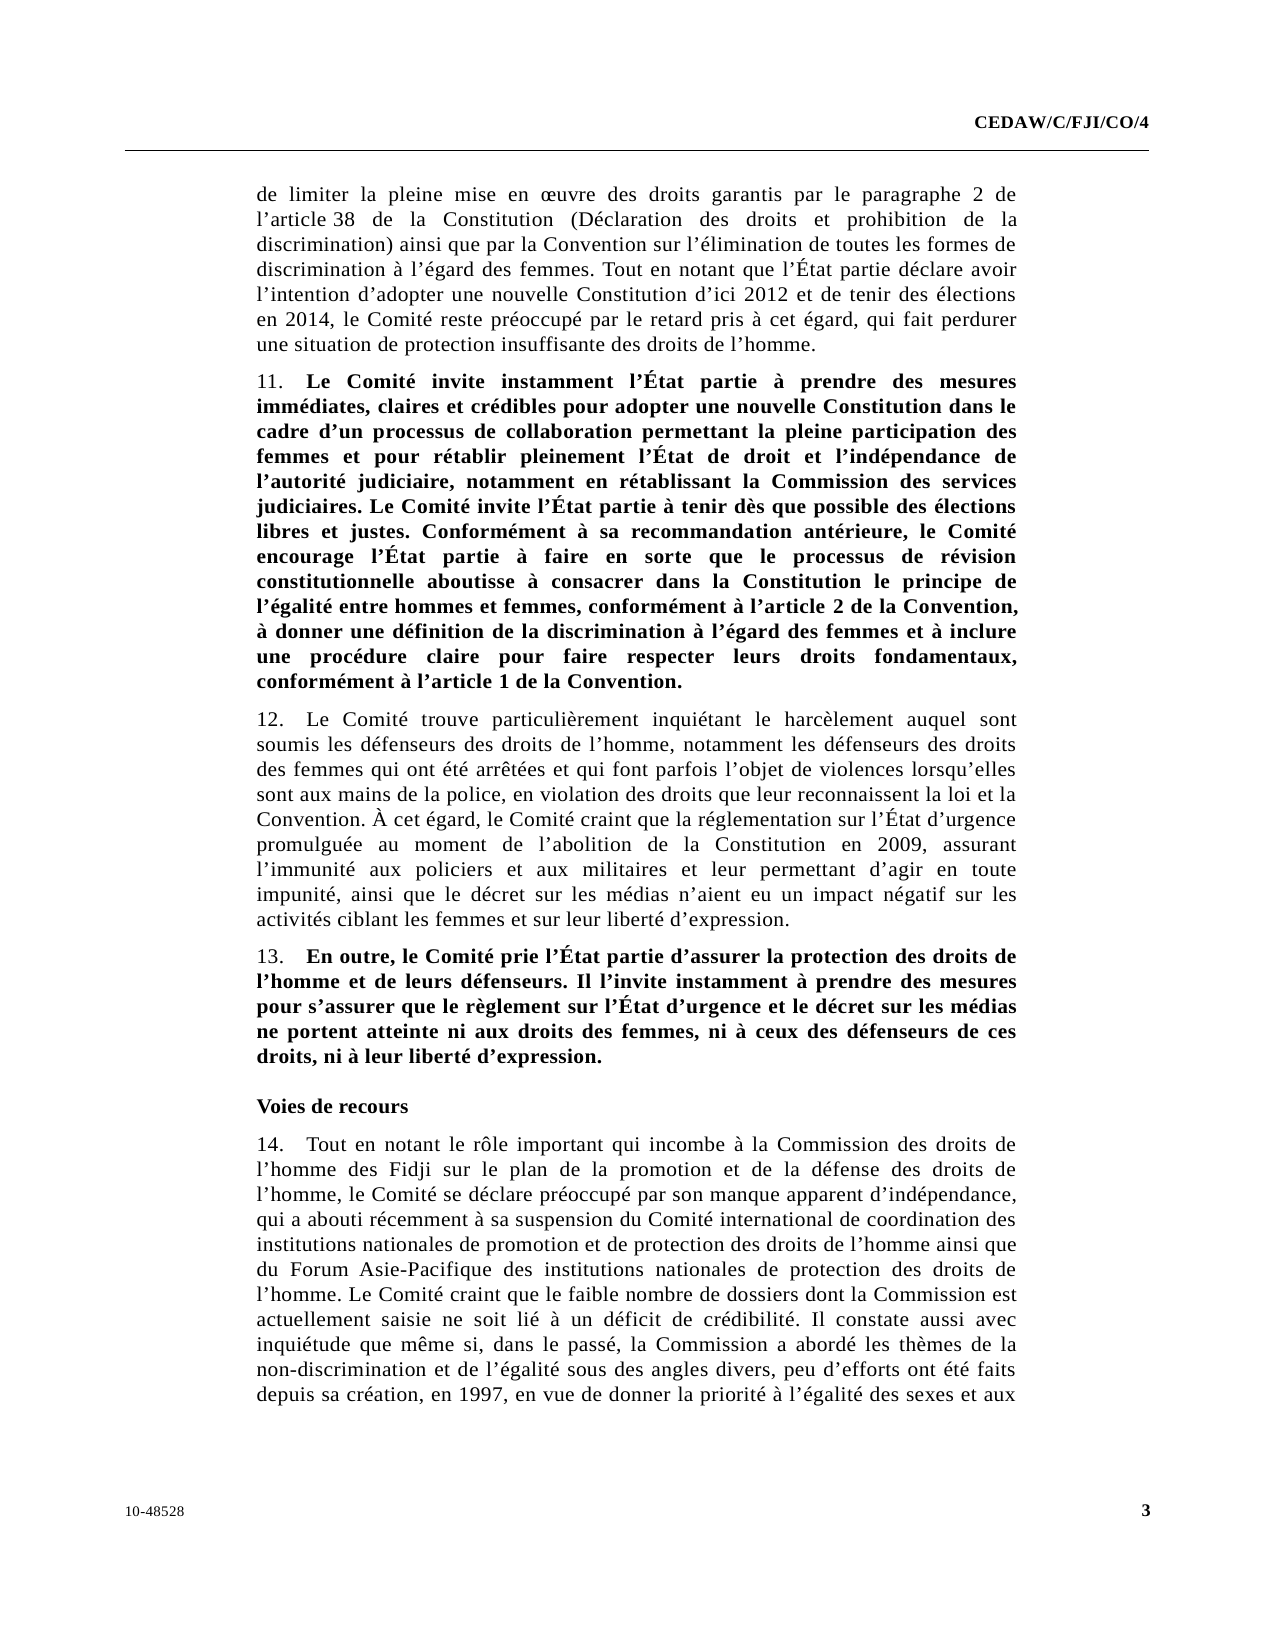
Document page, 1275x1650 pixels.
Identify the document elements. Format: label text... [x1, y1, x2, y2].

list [256, 1131, 1018, 1406]
list Le Comité invite instamment l’État partie à prendre des mesures immédiates, claires et crédibles pour adopter une nouvelle Constitution dans le cadre d’un processus de collaboration permettant la pleine participation des femmes et pour rétablir pleinement l’État de droit et l’indépendance de l’autorité judiciaire, notamment en rétablissant la Commission des services judiciaires. Le Comité invite l’État partie à tenir dès que possible des élections libres et justes. Conformément à sa recommandation antérieure, le Comité encourage l’État partie à faire en sorte que le processus de révision constitutionnelle aboutisse à consacrer dans la Constitution le principe de l’égalité entre hommes et femmes, conformément à l’article 2 de la Convention, à donner une définition de la discrimination à l’égard des femmes et à inclure une procédure claire pour faire respecter leurs droits fondamentaux, conformément à l’article 1 de la Convention. [256, 369, 1018, 694]
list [256, 181, 1018, 356]
list En outre, le Comité prie l’État partie d’assurer la protection des droits de l’homme et de leurs défenseurs. Il l’invite instamment à prendre des mesures pour s’assurer que le règlement sur l’État d’urgence et le décret sur les médias ne portent atteinte ni aux droits des femmes, ni à ceux des défenseurs de ces droits, ni à leur liberté d’expression. [256, 944, 1018, 1069]
list Le Comité trouve particulièrement inquiétant le harcèlement auquel sont soumis les défenseurs des droits de l’homme, notamment les défenseurs des droits des femmes qui ont été arrêtées et qui font parfois l’objet de violences lorsqu’elles sont aux mains de la police, en violation des droits que leur reconnaissent la loi et la Convention. À cet égard, le Comité craint que la réglementation sur l’État d’urgence promulguée au moment de l’abolition de la Constitution en 2009, assurant l’immunité aux policiers et aux militaires et leur permettant d’agir en toute impunité, ainsi que le décret sur les médias n’aient eu un impact négatif sur les activités ciblant les femmes et sur leur liberté d’expression. [256, 706, 1018, 931]
text Voies de recours [124, 1094, 1019, 1119]
